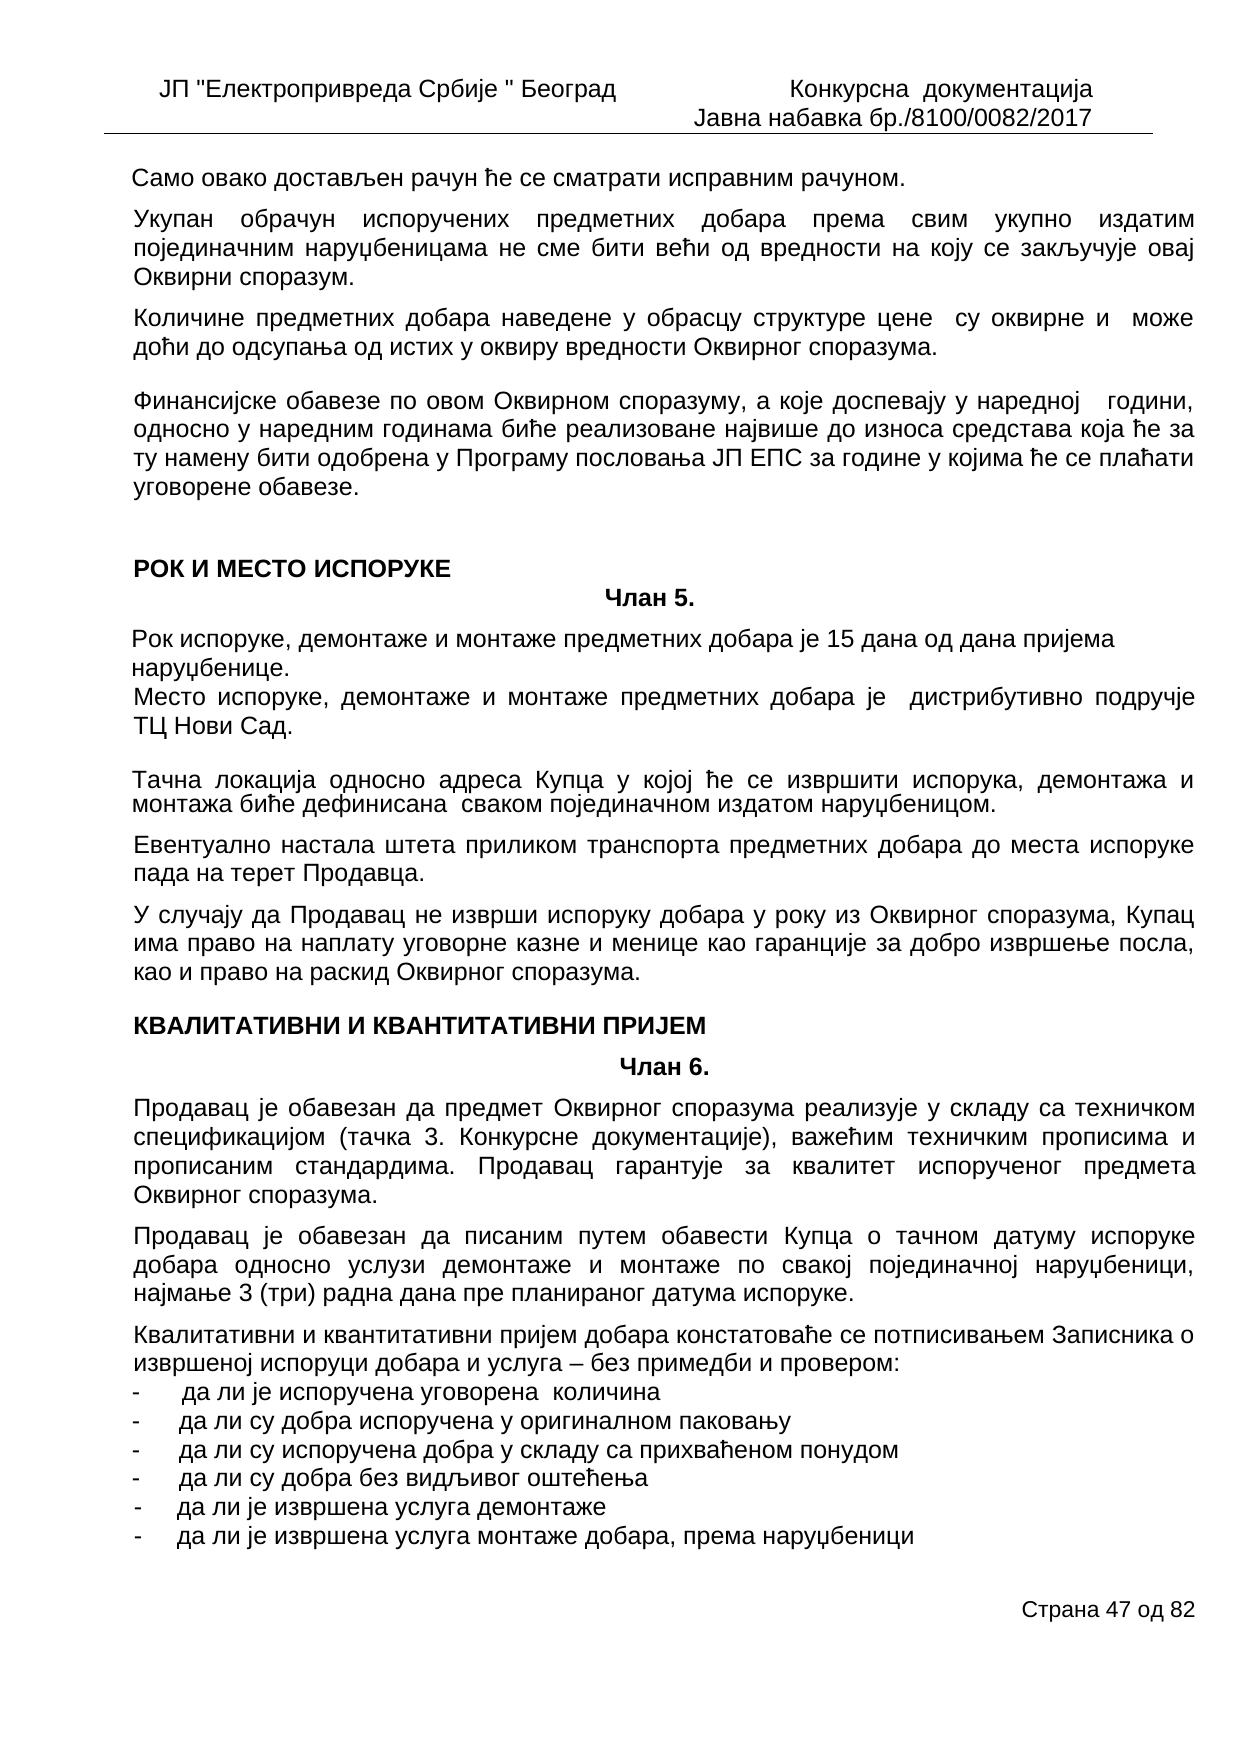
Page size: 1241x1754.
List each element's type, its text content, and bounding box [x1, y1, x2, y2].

text Количине предметних добара наведене у обрасцу структуре цене су оквирне и може доћи до одсупања од истих у оквиру вредности Оквирног споразума. [133, 303, 1196, 361]
text У случају да Продавац не изврши испоруку добара у року из Оквирног споразума, Купац има право на наплату уговорне казне и менице као гаранције за добро извршење посла, као и право на раскид Оквирног споразума. [133, 900, 1196, 986]
text Продавац је обавезан да писаним путем обавести Купца о тачном датуму испоруке добара односно услузи демонтаже и монтаже по свакој појединачној наруџбеници, најмање 3 (три) радна дана пре планираног датума испоруке. [133, 1221, 1196, 1307]
text КВАЛИТАТИВНИ И КВАНТИТАТИВНИ ПРИЈЕМ [133, 1011, 1196, 1040]
text - да ли је извршена услуга монтаже добара, према наруџбеници [113, 1521, 1196, 1550]
text наруџбенице. [103, 653, 1196, 682]
text - да ли је извршена услуга демонтаже [113, 1492, 1196, 1521]
text РОК И МЕСТО ИСПОРУКЕ [133, 554, 1196, 583]
text Продавац је обавезан да предмет Оквирног споразума реализује у складу са техничком спецификацијом (тачка 3. Конкурсне документације), важећим техничким прописима и прописаним стандардима. Продавац гарантује за квалитет испорученог предмета Оквирног споразума. [133, 1093, 1196, 1208]
text Место испоруке, демонтаже и монтаже предметних добара је дистрибутивно подручје ТЦ Нови Сад. [133, 682, 1196, 739]
text Члан 6. [133, 1052, 1196, 1081]
text Евентуално настала штета приликом транспорта предметних добара до места испоруке пада на терет Продавца. [133, 830, 1196, 887]
list Тачна локација односно адреса Купца у којој ће се извршити испорука, демонтажа и монтажа биће дефинисана сваком појединачном издатом наруџбеницом. [132, 769, 1196, 817]
text - да ли су испоручена добра у складу са прихваћеном понудом [75, 1435, 1196, 1463]
text - да ли су добра без видљивог оштећења [75, 1463, 1196, 1492]
text Рок испоруке, демонтаже и монтаже предметних добара је 15 дана од дана пријема [103, 624, 1196, 653]
text Укупан обрачун испоручених предметних добара према свим укупно издатим појединачним наруџбеницама не сме бити већи од вредности на коју се закључује овај Оквирни споразум. [133, 204, 1196, 291]
text Финансијске обавезе по овом Оквирном споразуму, а које доспевају у наредној години, односно у наредним годинама биће реализоване највише до износа средстава која ће за ту намену бити одобрена у Програму пословања ЈП ЕПС за године у којима ће се плаћати уговорене обавезе. [133, 386, 1196, 501]
text Само овако достављен рачун ће се сматрати исправним рачуном. [103, 163, 1196, 192]
text - да ли су добра испоручена у оригиналном паковању [75, 1406, 1196, 1435]
text Члан 5. [103, 583, 1196, 612]
text Квалитативни и квантитативни пријем добара констатоваће се потписивањем Записника о извршеној испоруци добара и услуга – без примедби и провером: [133, 1320, 1196, 1377]
text - да ли је испоручена уговорена количина [75, 1377, 1196, 1406]
